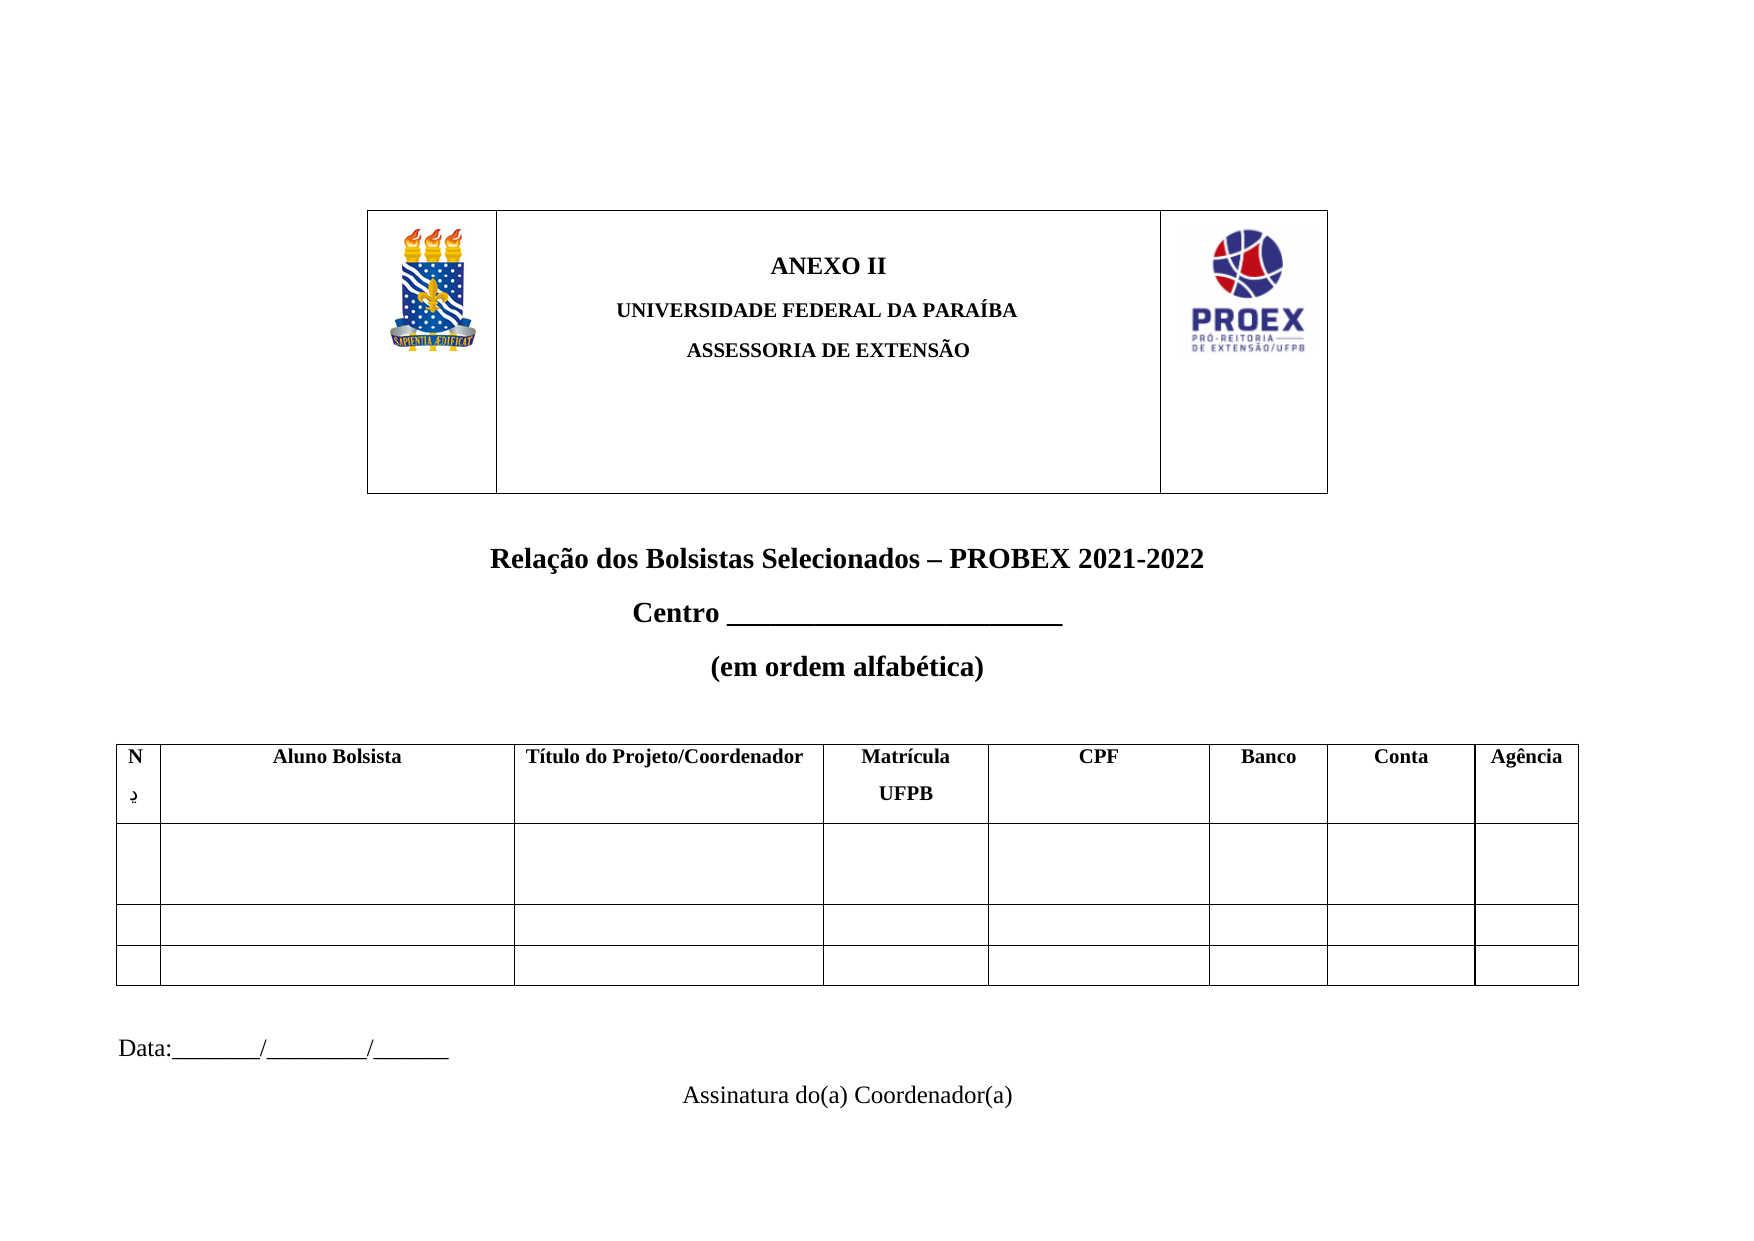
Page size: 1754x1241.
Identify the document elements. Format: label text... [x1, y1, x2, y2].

table_cell [1476, 824, 1578, 903]
table_cell [1210, 824, 1327, 903]
table_header Aluno Bolsista [161, 745, 514, 823]
text Data:_______/________/______ [118, 1033, 1576, 1062]
table_cell [117, 824, 160, 903]
table_cell [824, 946, 988, 985]
table_cell [1210, 905, 1327, 944]
table_header Banco [1210, 745, 1327, 823]
table_cell [117, 946, 160, 985]
text (em ordem alfabética) [118, 649, 1576, 683]
table_cell [989, 824, 1209, 903]
table_cell [161, 946, 514, 985]
table_cell [515, 946, 823, 985]
table_cell [515, 824, 823, 903]
table_header Conta [1328, 745, 1474, 823]
table_cell [515, 905, 823, 944]
table_cell [1476, 905, 1578, 944]
text Relação dos Bolsistas Selecionados – PROBEX 2021-2022 [118, 541, 1576, 574]
table_cell [989, 905, 1209, 944]
table_header Matrícula UFPB [824, 745, 988, 823]
picture [382, 223, 483, 362]
table_cell [824, 905, 988, 944]
table_header [1161, 211, 1327, 493]
table_cell [161, 905, 514, 944]
table_header ANEXO II UNIVERSIDADE FEDERAL DA PARAÍBA ASSESSORIA DE EXTENSÃO [497, 211, 1160, 493]
table_cell [1328, 946, 1474, 985]
table_header Agência [1476, 745, 1578, 823]
table_header Título do Projeto/Coordenador [515, 745, 823, 823]
table_cell [989, 946, 1209, 985]
table_cell [161, 824, 514, 903]
picture [1170, 215, 1316, 362]
table_cell [1476, 946, 1578, 985]
table_header [368, 211, 496, 493]
table_header CPF [989, 745, 1209, 823]
table_cell [824, 824, 988, 903]
text Assinatura do(a) Coordenador(a) [118, 1080, 1576, 1109]
table_cell [1328, 905, 1474, 944]
table_cell [1210, 946, 1327, 985]
table_cell [117, 905, 160, 944]
text Centro _______________________ [118, 595, 1576, 629]
table_cell [1328, 824, 1474, 903]
table_header Nڍ [117, 745, 160, 823]
